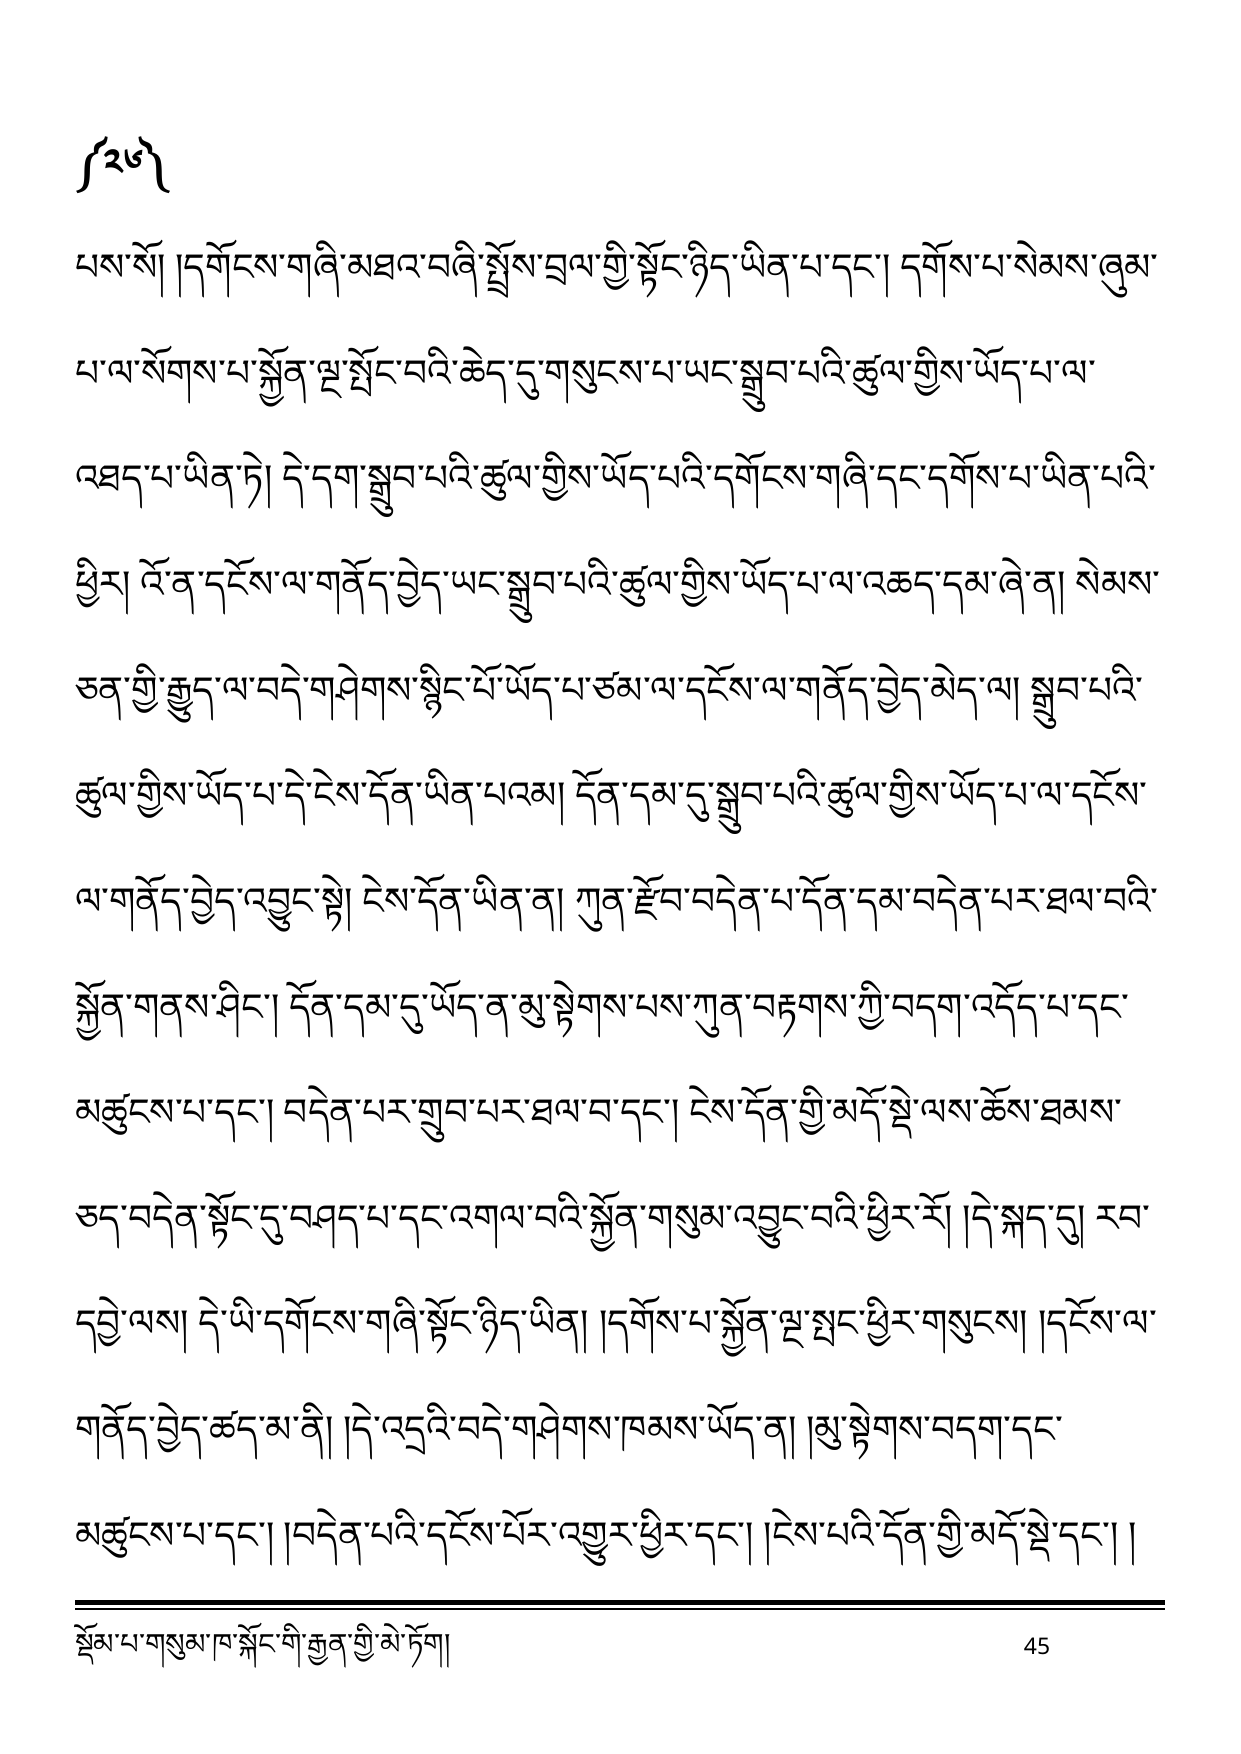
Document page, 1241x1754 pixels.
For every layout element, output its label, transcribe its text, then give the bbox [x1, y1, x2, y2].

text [75, 226, 1165, 1599]
text ༼༢༦༽ [75, 120, 1165, 226]
